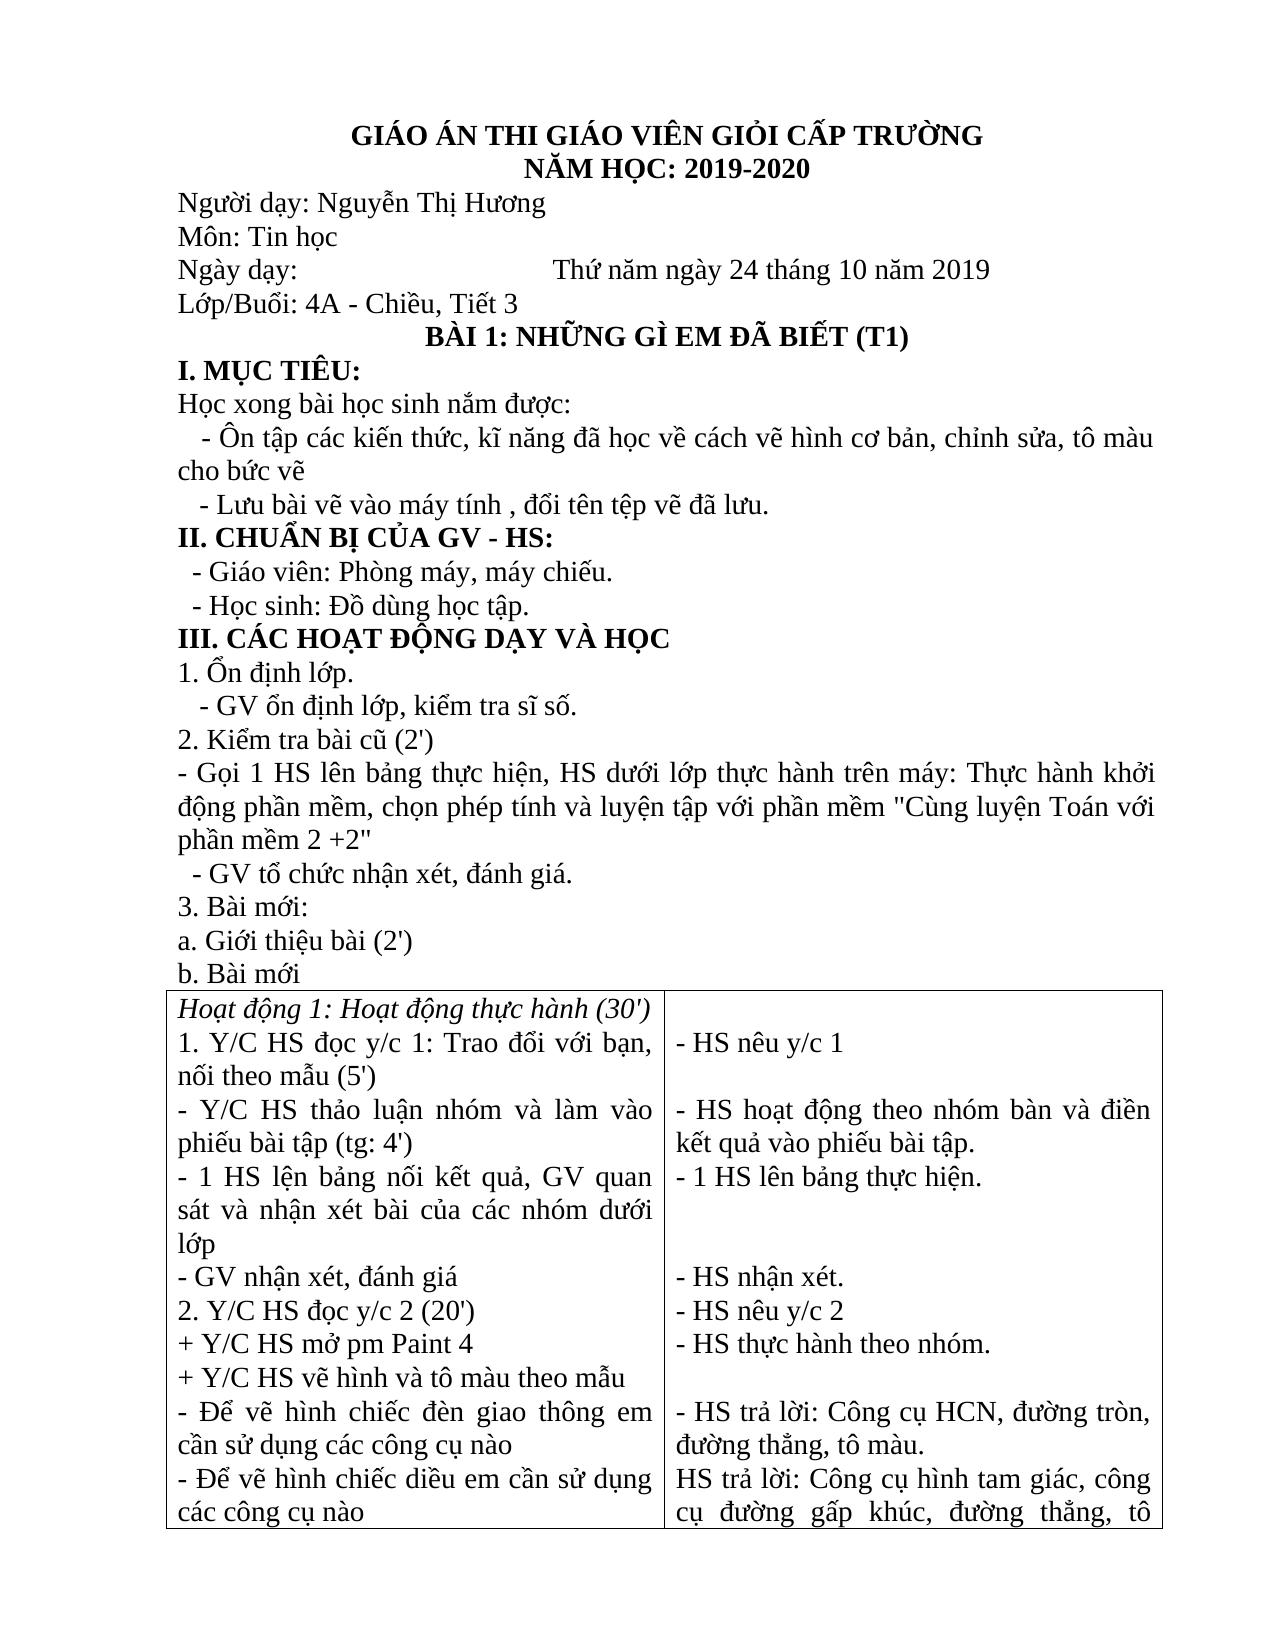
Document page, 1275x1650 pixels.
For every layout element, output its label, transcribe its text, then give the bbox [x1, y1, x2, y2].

text - Gọi 1 HS lên bảng thực hiện, HS dưới lớp thực hành trên máy: Thực hành khởi động phần mềm, chọn phép tính và luyện tập với phần mềm "Cùng luyện Toán với phần mềm 2 +2" [177, 755, 1157, 856]
text - GV tổ chức nhận xét, đánh giá. [177, 856, 1157, 889]
text Học xong bài học sinh nắm được: [177, 386, 1157, 420]
text - Ôn tập các kiến thức, kĩ năng đã học về cách vẽ hình cơ bản, chỉnh sửa, tô màu cho bức vẽ [177, 420, 1157, 487]
text III. CÁC HOẠT ĐỘNG DẠY VÀ HỌC [177, 621, 1157, 655]
text BÀI 1: NHỮNG GÌ EM ĐÃ BIẾT (T1) [177, 319, 1157, 353]
text GIÁO ÁN THI GIÁO VIÊN GIỎI CẤP TRƯỜNG [177, 118, 1157, 152]
text - Lưu bài vẽ vào máy tính , đổi tên tệp vẽ đã lưu. [177, 487, 1157, 521]
text Lớp/Buổi: 4A - Chiều, Tiết 3 [177, 286, 1157, 319]
text 1. Ổn định lớp. [177, 655, 1157, 688]
text II. CHUẨN BỊ CỦA GV - HS: [177, 521, 1157, 554]
text I. MỤC TIÊU: [177, 353, 1157, 386]
text - Học sinh: Đồ dùng học tập. [177, 588, 1157, 621]
text NĂM HỌC: 2019-2020 [177, 152, 1157, 185]
text Ngày dạy: Thứ năm ngày 24 tháng 10 năm 2019 [177, 252, 1157, 286]
text b. Bài mới [177, 957, 1157, 990]
text 3. Bài mới: [177, 889, 1157, 923]
text - GV ổn định lớp, kiểm tra sĩ số. [177, 688, 1157, 722]
text Người dạy: Nguyễn Thị Hương [177, 185, 1157, 219]
text - Giáo viên: Phòng máy, máy chiếu. [177, 554, 1157, 588]
text 2. Kiểm tra bài cũ (2') [177, 722, 1157, 755]
text a. Giới thiệu bài (2') [177, 923, 1157, 957]
text Môn: Tin học [177, 219, 1157, 252]
